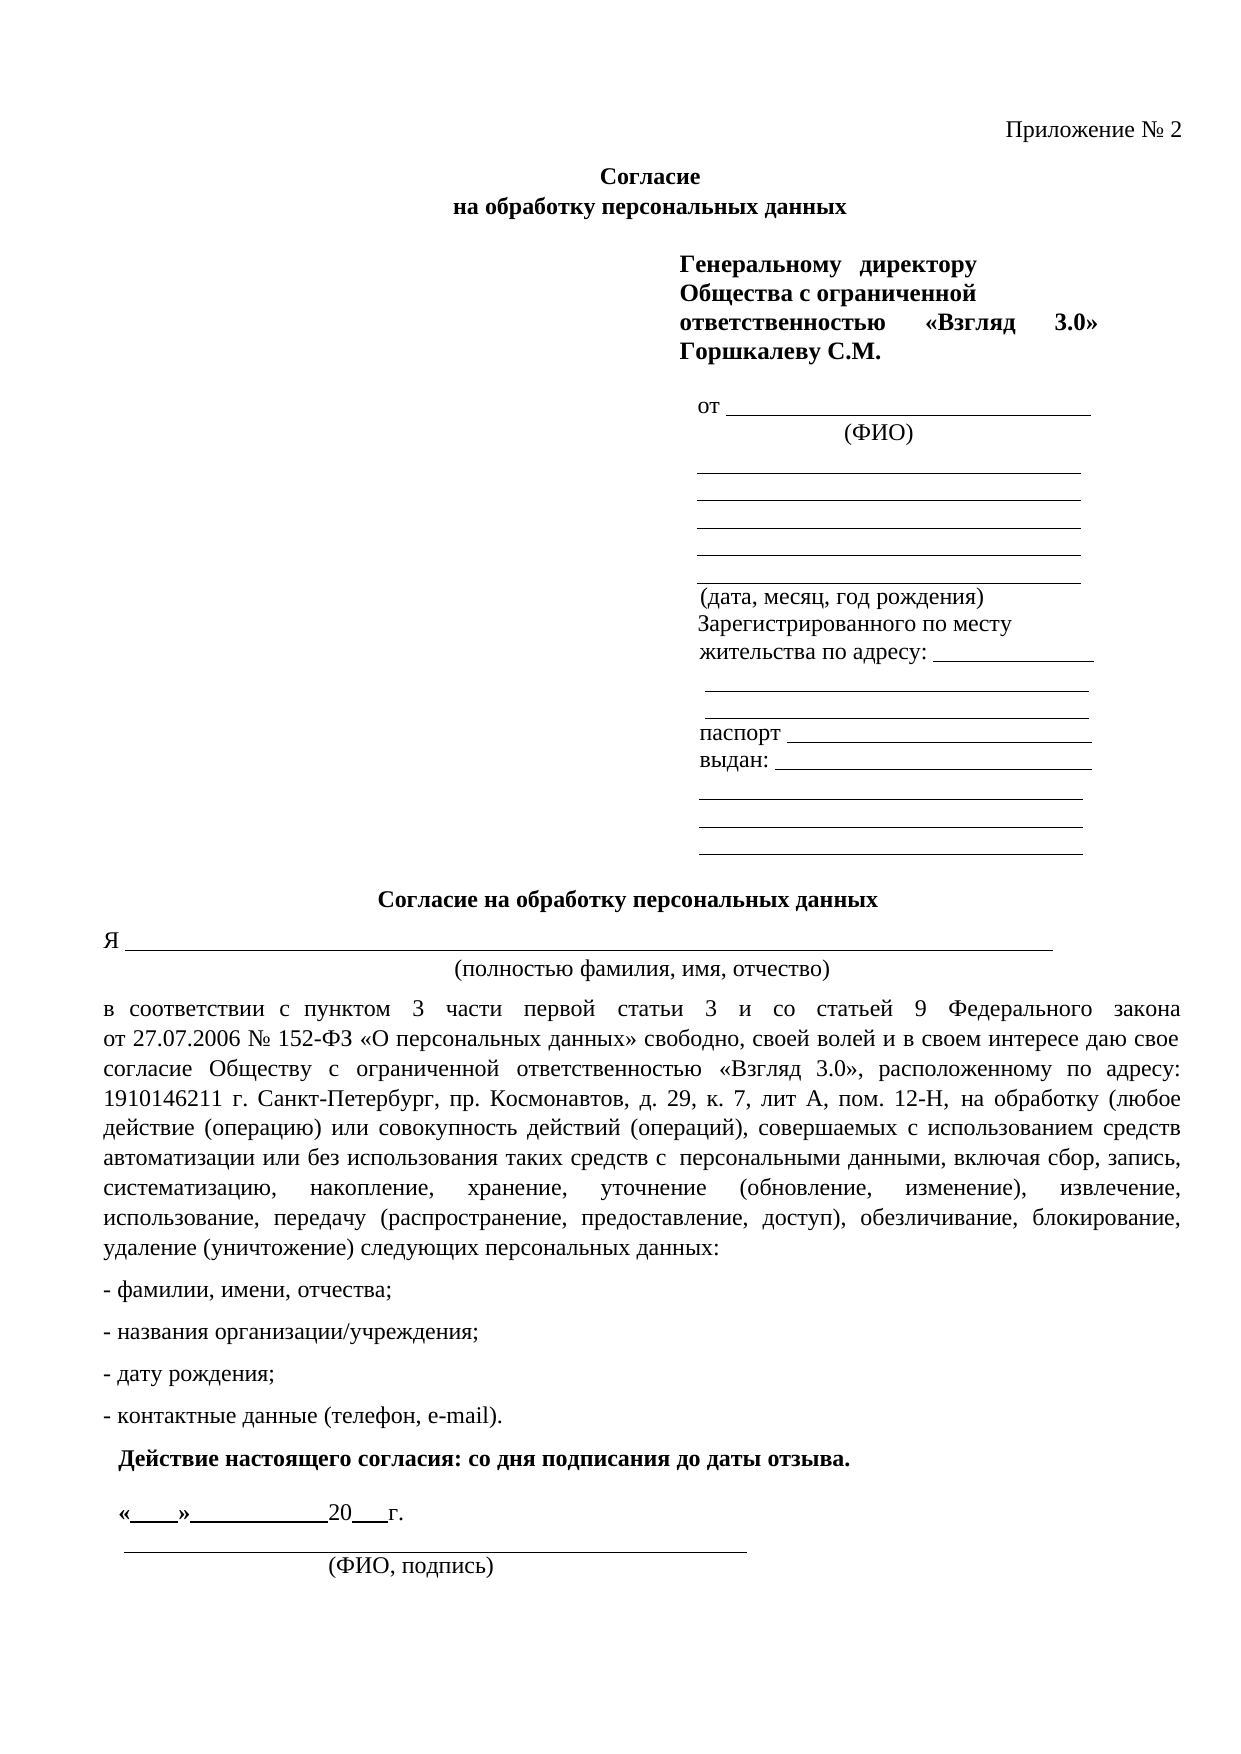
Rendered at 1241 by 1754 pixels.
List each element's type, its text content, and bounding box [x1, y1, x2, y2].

text (ФИО) [92, 419, 913, 446]
text Я [103, 926, 1194, 954]
text Согласие на обработку персональных данных [135, 884, 1120, 912]
text Зарегистрированного по месту жительства по адресу: [697, 609, 1094, 664]
text выдан: [699, 745, 1194, 773]
list названия организации/учреждения; [103, 1317, 1194, 1344]
text « » 20 г. [118, 1497, 1194, 1525]
text в соответствии с пунктом 3 части первой статьи 3 и со статьей 9 Федерального закона от 27.07.2006 № 152-ФЗ «О персональных данных» свободно, своей волей и в своем интересе даю свое согласие Обществу с ограниченной ответственностью «Взгляд 3.0», расположенному по адресу: 1910146211 г. Санкт-Петербург, пр. Космонавтов, д. 29, к. 7, лит А, пом. 12-Н, на обработку (любое действие (операцию) или совокупность действий (операций), совершаемых с использованием средств автоматизации или без использования таких средств с персональными данными, включая сбор, запись, систематизацию, накопление, хранение, уточнение (обновление, изменение), извлечение, использование, передачу (распространение, предоставление, доступ), обезличивание, блокирование, удаление (уничтожение) следующих персональных данных: [103, 994, 1181, 1260]
text на обработку персональных данных [178, 192, 1121, 220]
list контактные данные (телефон, e-mail). [103, 1401, 1194, 1429]
text Действие настоящего согласия: со дня подписания до даты отзыва. [118, 1444, 1194, 1472]
text паспорт [699, 712, 1194, 745]
list дату рождения; [103, 1359, 1194, 1387]
text Приложение № 2 [92, 115, 1182, 143]
text от [697, 391, 1194, 419]
text (дата, месяц, год рождения) [700, 577, 1194, 609]
subtitle Генеральному директору Общества с ограниченной [679, 249, 977, 307]
text (полностью фамилия, имя, отчество) [454, 954, 1194, 982]
text ответственностью «Взгляд 3.0» Горшкалеву С.М. [679, 307, 1098, 364]
text (ФИО, подпись) [328, 1547, 1194, 1578]
text Согласие [178, 162, 1121, 190]
list фамилии, имени, отчества; [103, 1275, 1194, 1302]
